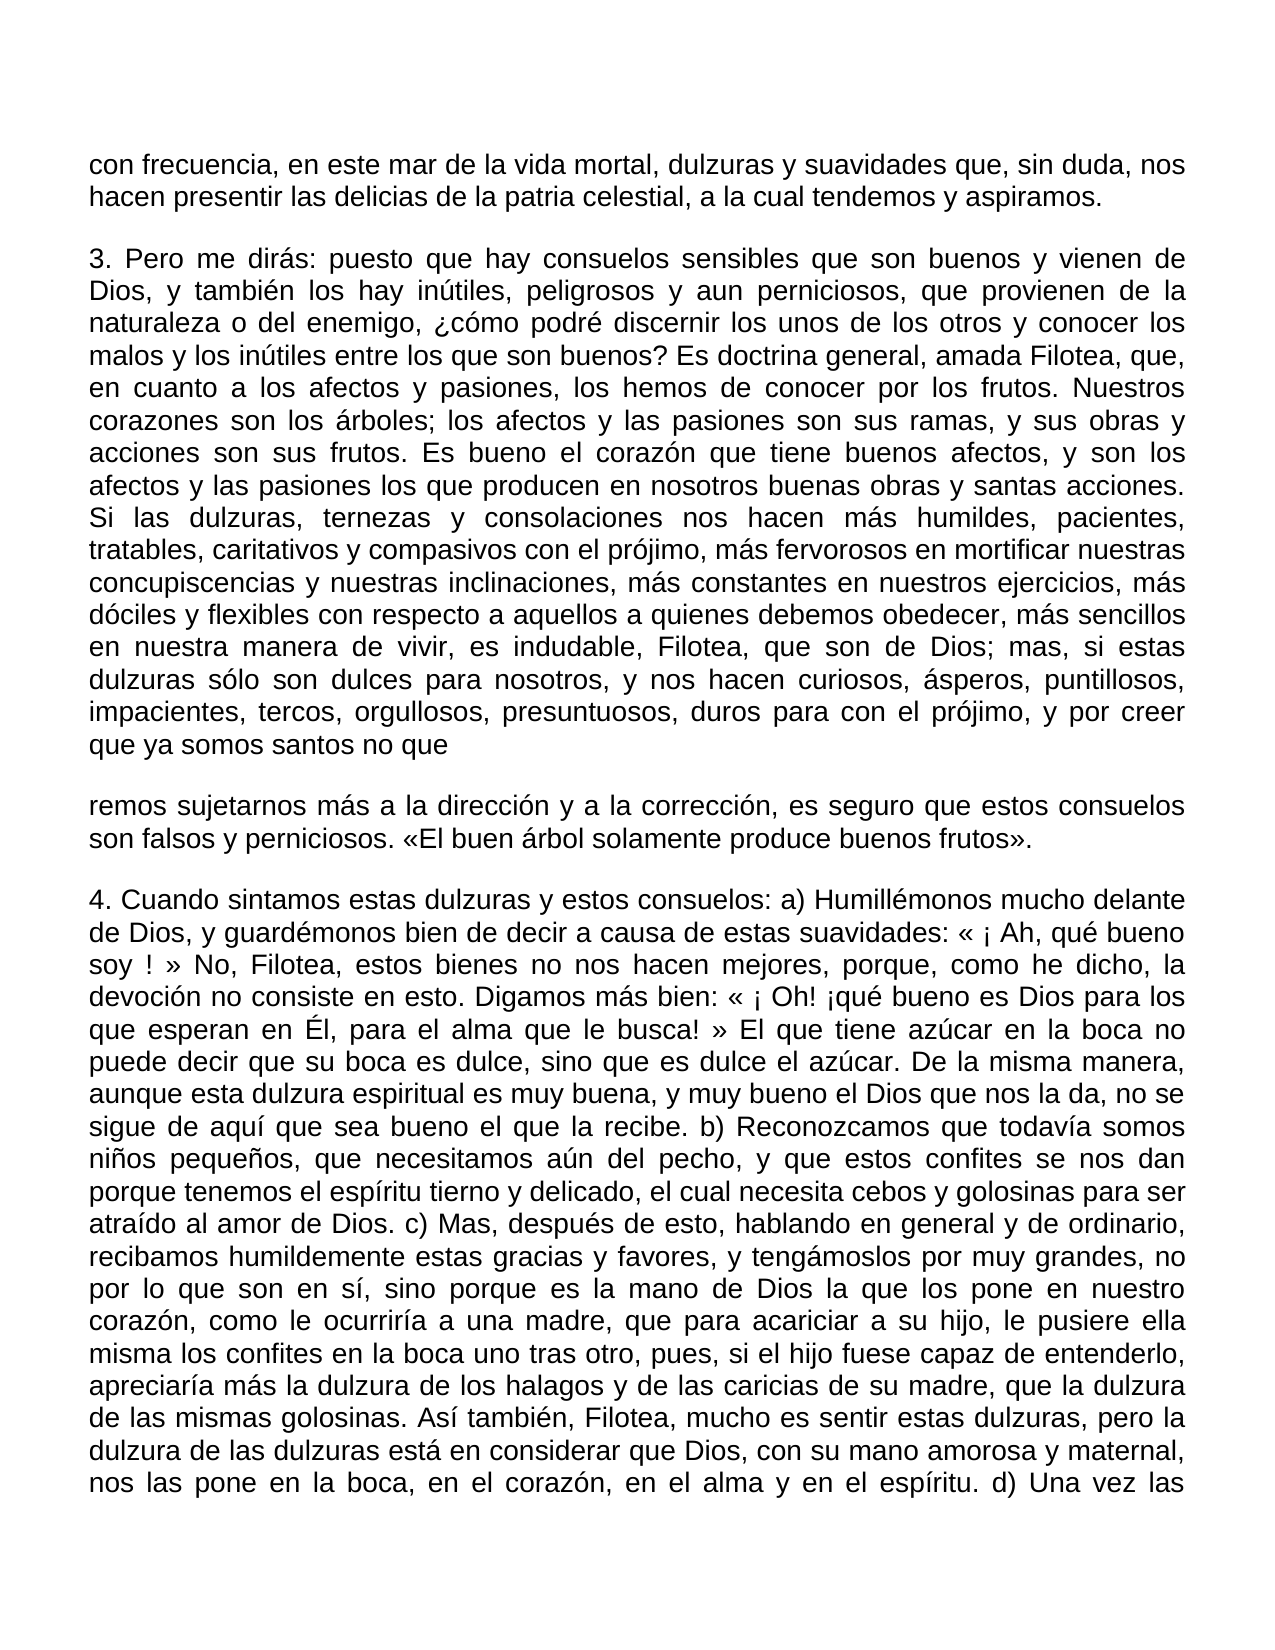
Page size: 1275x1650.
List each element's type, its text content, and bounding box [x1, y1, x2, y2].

text remos sujetarnos más a la dirección y a la corrección, es seguro que estos consuelos son falsos y perniciosos. «El buen árbol solamente produce buenos frutos». [89, 789, 1186, 854]
text 3. Pero me dirás: puesto que hay consuelos sensibles que son buenos y vienen de Dios, y también los hay inútiles, peligrosos y aun perniciosos, que provienen de la naturaleza o del enemigo, ¿cómo podré discernir los unos de los otros y conocer los malos y los inútiles entre los que son buenos? Es doctrina general, amada Filotea, que, en cuanto a los afectos y pasiones, los hemos de conocer por los frutos. Nuestros corazones son los árboles; los afectos y las pasiones son sus ramas, y sus obras y acciones son sus frutos. Es bueno el corazón que tiene buenos afectos, y son los afectos y las pasiones los que producen en nosotros buenas obras y santas acciones. Si las dulzuras, ternezas y consolaciones nos hacen más humildes, pacientes, tratables, caritativos y compasivos con el prójimo, más fervorosos en mortificar nuestras concupiscencias y nuestras inclinaciones, más constantes en nuestros ejercicios, más dóciles y flexibles con respecto a aquellos a quienes debemos obedecer, más sencillos en nuestra manera de vivir, es indudable, Filotea, que son de Dios; mas, si estas dulzuras sólo son dulces para nosotros, y nos hacen curiosos, ásperos, puntillosos, impacientes, tercos, orgullosos, presuntuosos, duros para con el prójimo, y por creer que ya somos santos no que [89, 242, 1186, 760]
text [89, 883, 1186, 1499]
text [89, 148, 1186, 212]
